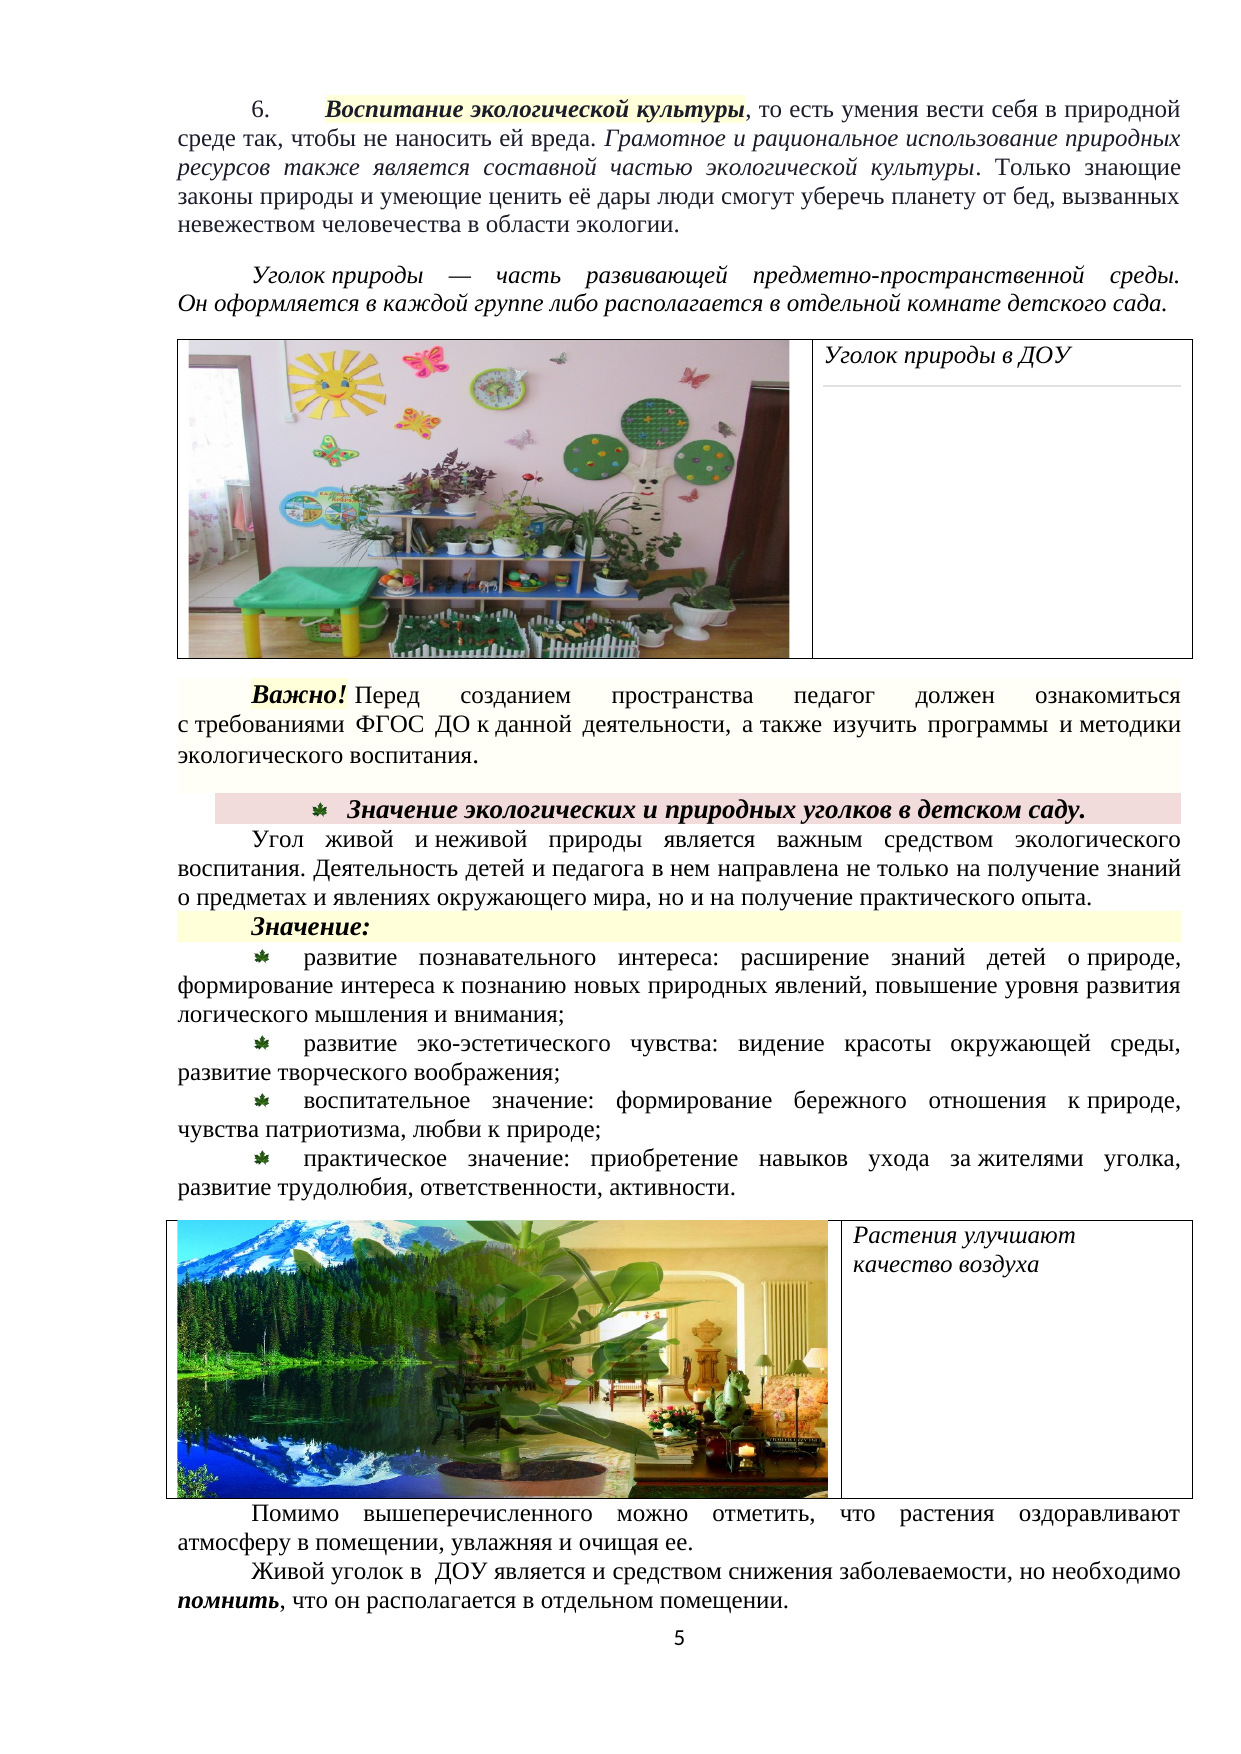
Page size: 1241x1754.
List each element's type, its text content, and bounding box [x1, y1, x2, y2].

table_header [828, 1221, 841, 1497]
picture [252, 1092, 271, 1109]
text Живой уголок в ДОУ является и средством снижения заболеваемости, но необходимо помнить, что он располагается в отдельном помещении. [177, 1556, 1181, 1613]
text Важно! Перед созданием пространства педагог должен ознакомиться с требованиями ФГОС ДО к данной деятельности, а также изучить программы и методики экологического воспитания. [177, 678, 1181, 769]
list Значение экологических и природных уголков в детском саду. [215, 793, 1181, 824]
text Помимо вышеперечисленного можно отметить, что растения оздоравливают атмосферу в помещении, увлажняя и очищая ее. [177, 1499, 1181, 1556]
text Угол живой и неживой природы является важным средством экологического воспитания. Деятельность детей и педагога в нем направлена не только на получение знаний о предметах и явлениях окружающего мира, но и на получение практического опыта. [177, 824, 1181, 911]
picture [177, 1220, 828, 1498]
picture [252, 948, 271, 965]
list Воспитание экологической культуры, то есть умения вести себя в природной среде так, чтобы не наносить ей вреда. Грамотное и рациональное использование природных ресурсов также является составной частью экологической культуры. Только знающие законы природы и умеющие ценить её дары люди смогут уберечь планету от бед, вызванных невежеством человечества в области экологии. [177, 94, 1181, 238]
picture [188, 340, 790, 658]
list практическое значение: приобретение навыков ухода за жителями уголка, развитие трудолюбия, ответственности, активности. [177, 1143, 1181, 1200]
picture [252, 1149, 271, 1167]
table_header [178, 340, 188, 658]
table_header Уголок природы в ДОУ [813, 340, 1192, 658]
list воспитательное значение: формирование бережного отношения к природе, чувства патриотизма, любви к природе; [177, 1085, 1181, 1143]
text Значение: [177, 911, 1181, 942]
picture [310, 801, 329, 819]
table_header [167, 1221, 177, 1497]
text Уголок природы — часть развивающей предметно-пространственной среды. Он оформляется в каждой группе либо располагается в отдельной комнате детского сада. [177, 260, 1181, 317]
list развитие познавательного интереса: расширение знаний детей о природе, формирование интереса к познанию новых природных явлений, повышение уровня развития логического мышления и внимания; [177, 942, 1181, 1028]
table_header Растения улучшают качество воздуха [842, 1221, 1192, 1497]
list развитие эко-эстетического чувства: видение красоты окружающей среды, развитие творческого воображения; [177, 1028, 1181, 1085]
picture [252, 1034, 271, 1052]
table_header [790, 340, 812, 658]
